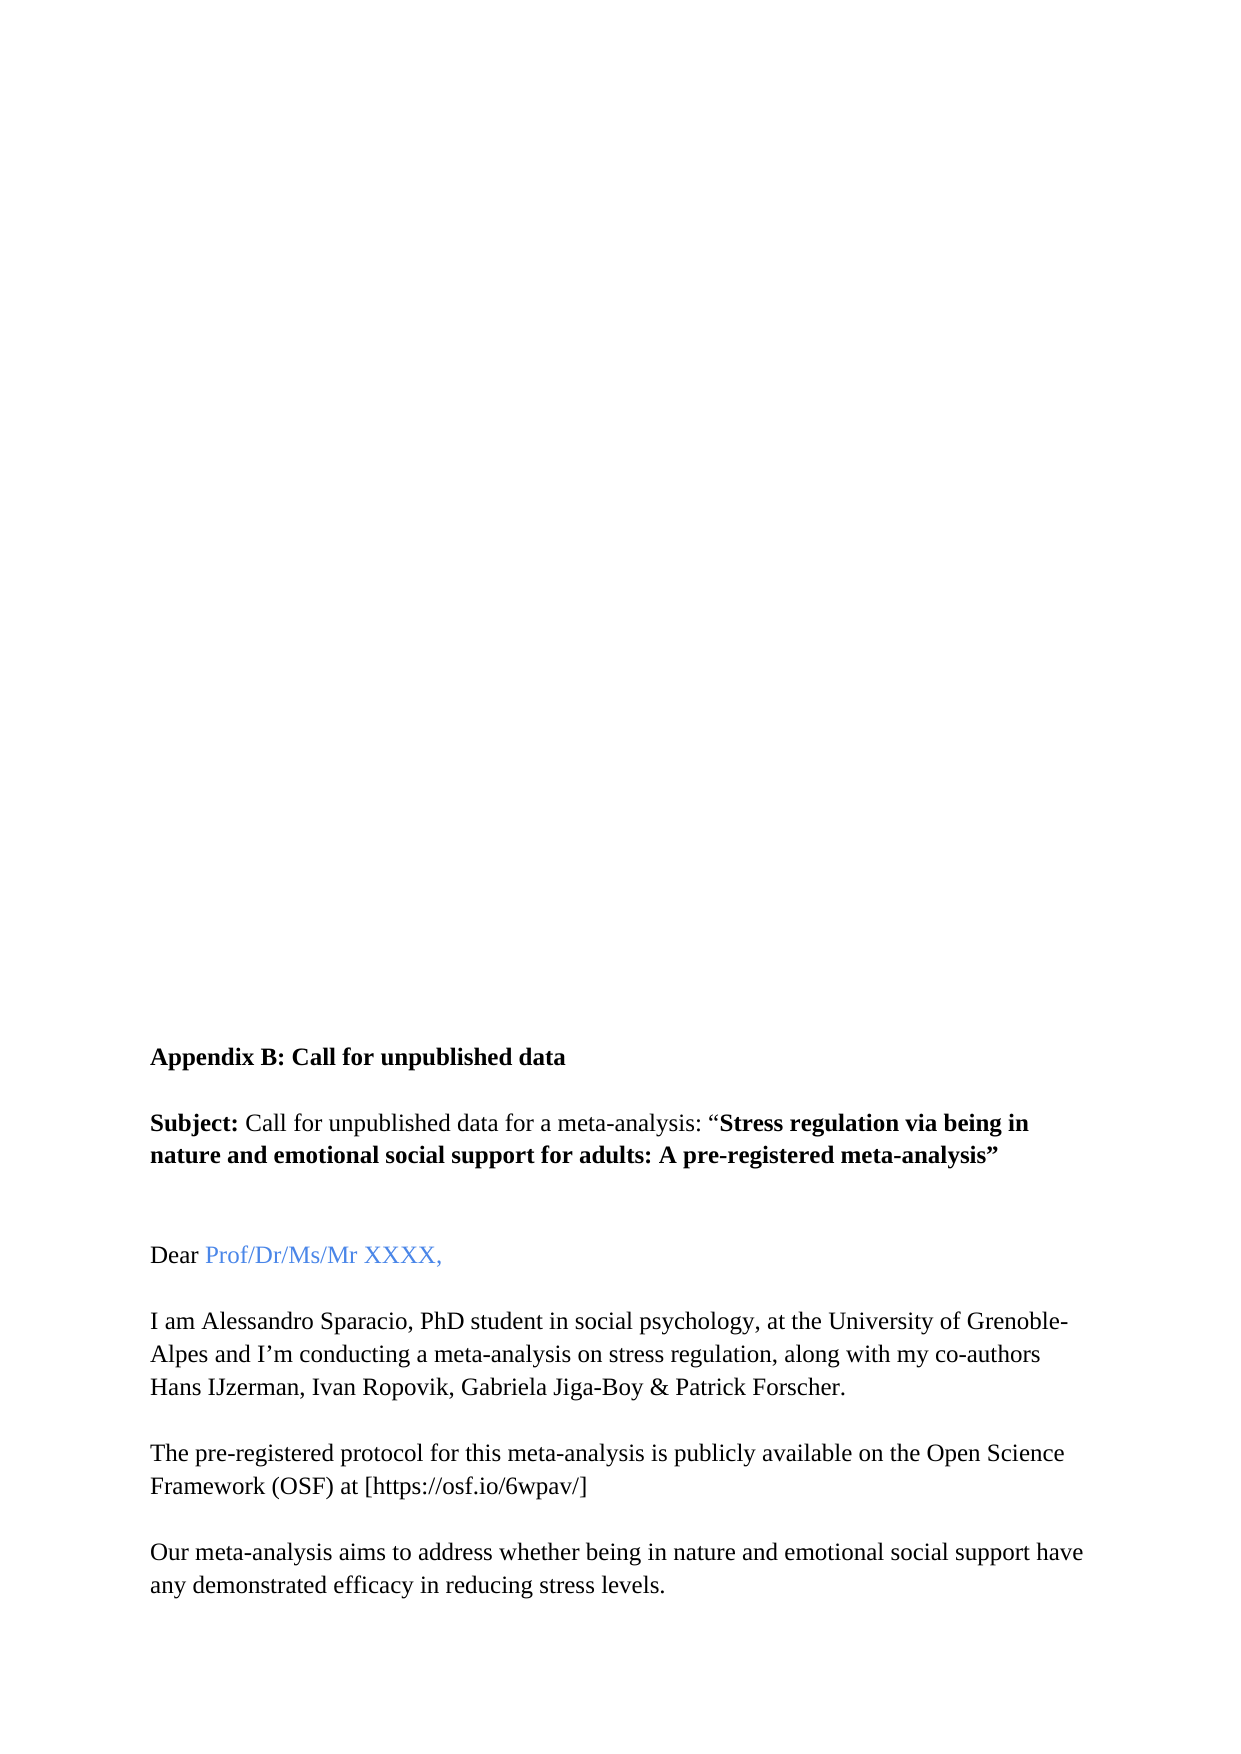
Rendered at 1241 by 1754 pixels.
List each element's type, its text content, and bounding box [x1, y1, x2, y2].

text Subject: Call for unpublished data for a meta-analysis: “Stress regulation via being in nature and emotional social support for adults: A pre-registered meta-analysis” [150, 1108, 1090, 1169]
text Dear Prof/Dr/Ms/Mr XXXX, [150, 1240, 1090, 1268]
text The pre-registered protocol for this meta-analysis is publicly available on the Open Science Framework (OSF) at [https://osf.io/6wpav/] [150, 1438, 1090, 1499]
text Our meta-analysis aims to address whether being in nature and emotional social support have any demonstrated efficacy in reducing stress levels. [150, 1537, 1090, 1599]
text Appendix B: Call for unpublished data [150, 1042, 1090, 1070]
text I am Alessandro Sparacio, PhD student in social psychology, at the University of Grenoble-Alpes and I’m conducting a meta-analysis on stress regulation, along with my co-authors Hans IJzerman, Ivan Ropovik, Gabriela Jiga-Boy & Patrick Forscher. [150, 1306, 1090, 1401]
